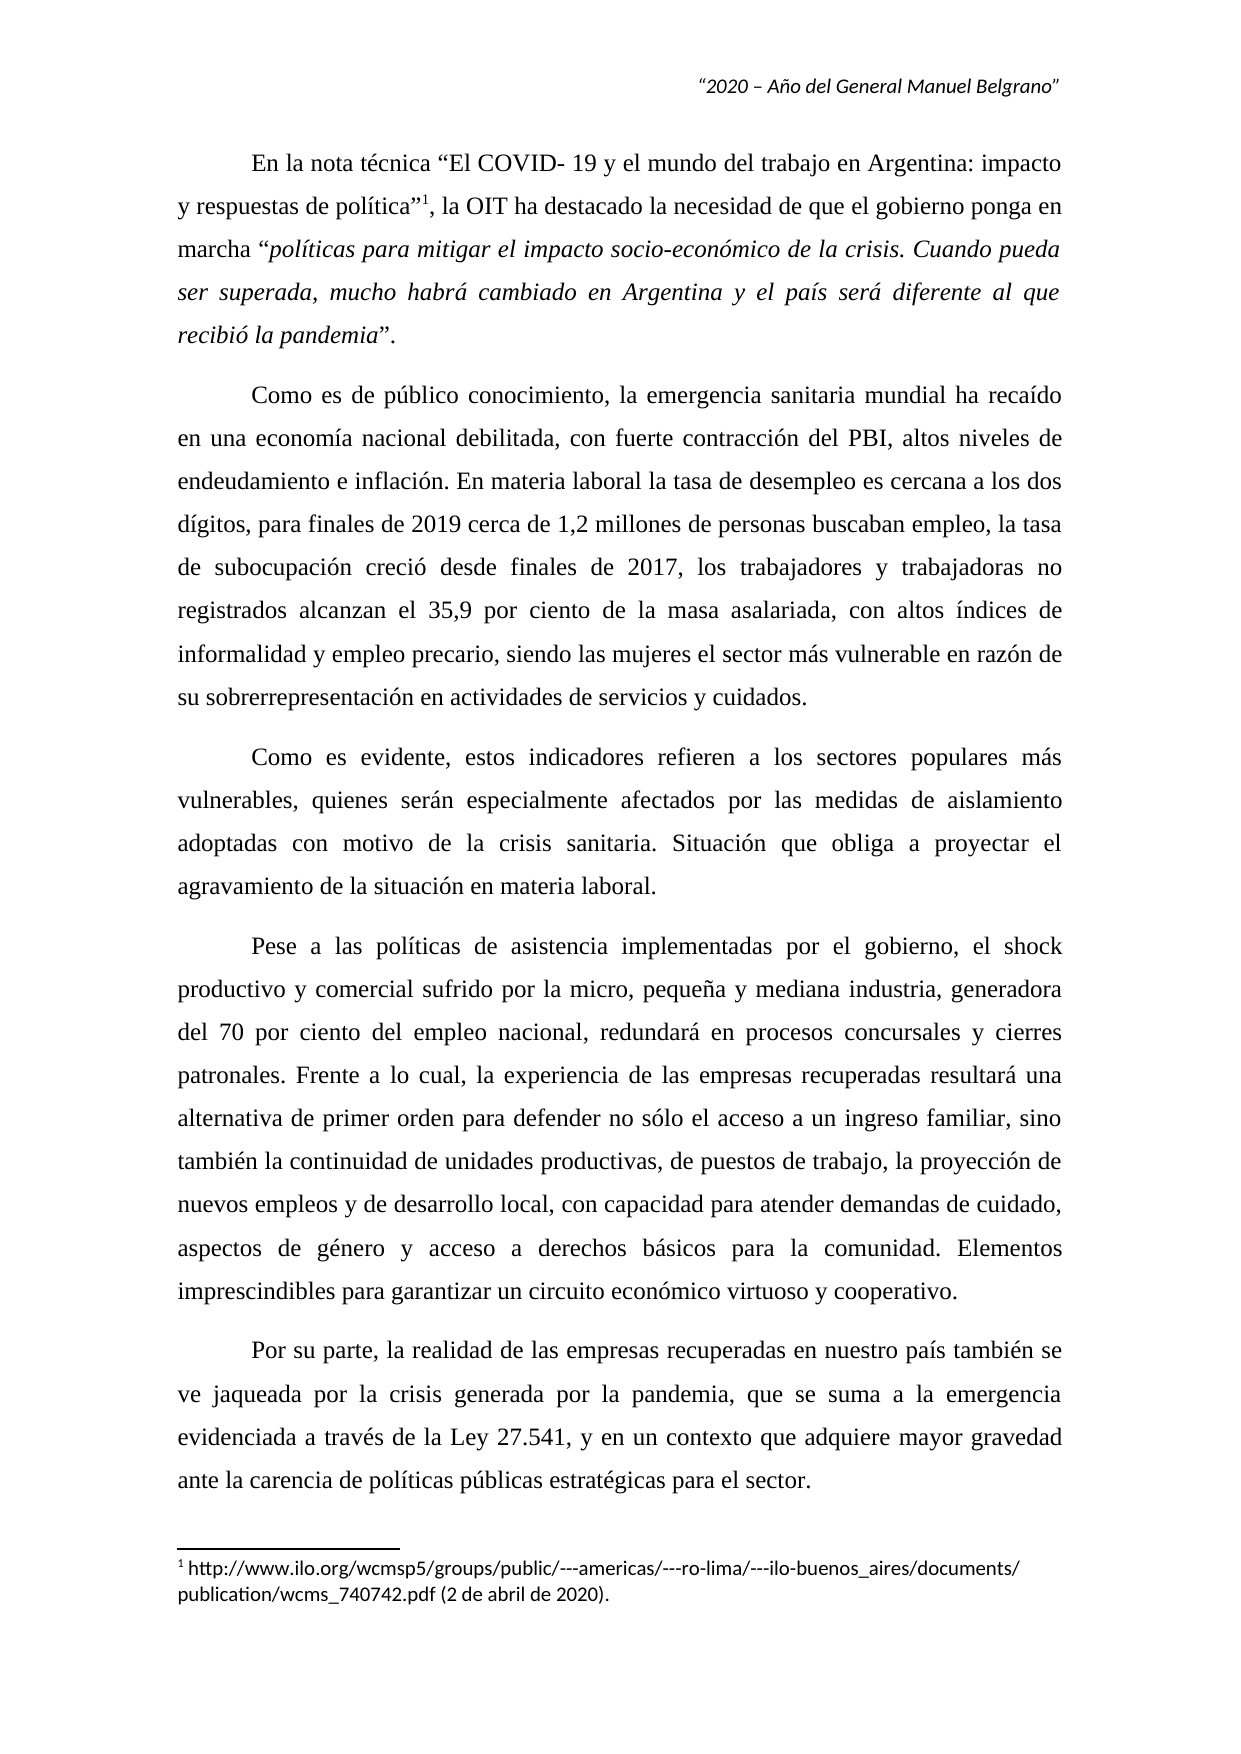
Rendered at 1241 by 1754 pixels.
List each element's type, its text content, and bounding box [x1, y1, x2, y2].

text Como es de público conocimiento, la emergencia sanitaria mundial ha recaído en una economía nacional debilitada, con fuerte contracción del PBI, altos niveles de endeudamiento e inflación. En materia laboral la tasa de desempleo es cercana a los dos dígitos, para finales de 2019 cerca de 1,2 millones de personas buscaban empleo, la tasa de subocupación creció desde finales de 2017, los trabajadores y trabajadoras no registrados alcanzan el 35,9 por ciento de la masa asalariada, con altos índices de informalidad y empleo precario, siendo las mujeres el sector más vulnerable en razón de su sobrerrepresentación en actividades de servicios y cuidados. [177, 380, 1063, 711]
text En la nota técnica “El COVID- 19 y el mundo del trabajo en Argentina: impacto y respuestas de política”, la OIT ha destacado la necesidad de que el gobierno ponga en marcha “políticas para mitigar el impacto socio-económico de la crisis. Cuando pueda ser superada, mucho habrá cambiado en Argentina y el país será diferente al que recibió la pandemia”. [177, 148, 1063, 349]
text Por su parte, la realidad de las empresas recuperadas en nuestro país también se ve jaqueada por la crisis generada por la pandemia, que se suma a la emergencia evidenciada a través de la Ley 27.541, y en un contexto que adquiere mayor gravedad ante la carencia de políticas públicas estratégicas para el sector. [177, 1336, 1063, 1494]
text Pese a las políticas de asistencia implementadas por el gobierno, el shock productivo y comercial sufrido por la micro, pequeña y mediana industria, generadora del 70 por ciento del empleo nacional, redundará en procesos concursales y cierres patronales. Frente a lo cual, la experiencia de las empresas recuperadas resultará una alternativa de primer orden para defender no sólo el acceso a un ingreso familiar, sino también la continuidad de unidades productivas, de puestos de trabajo, la proyección de nuevos empleos y de desarrollo local, con capacidad para atender demandas de cuidado, aspectos de género y acceso a derechos básicos para la comunidad. Elementos imprescindibles para garantizar un circuito económico virtuoso y cooperativo. [177, 931, 1063, 1304]
text Como es evidente, estos indicadores refieren a los sectores populares más vulnerables, quienes serán especialmente afectados por las medidas de aislamiento adoptadas con motivo de la crisis sanitaria. Situación que obliga a proyectar el agravamiento de la situación en materia laboral. [177, 742, 1063, 900]
